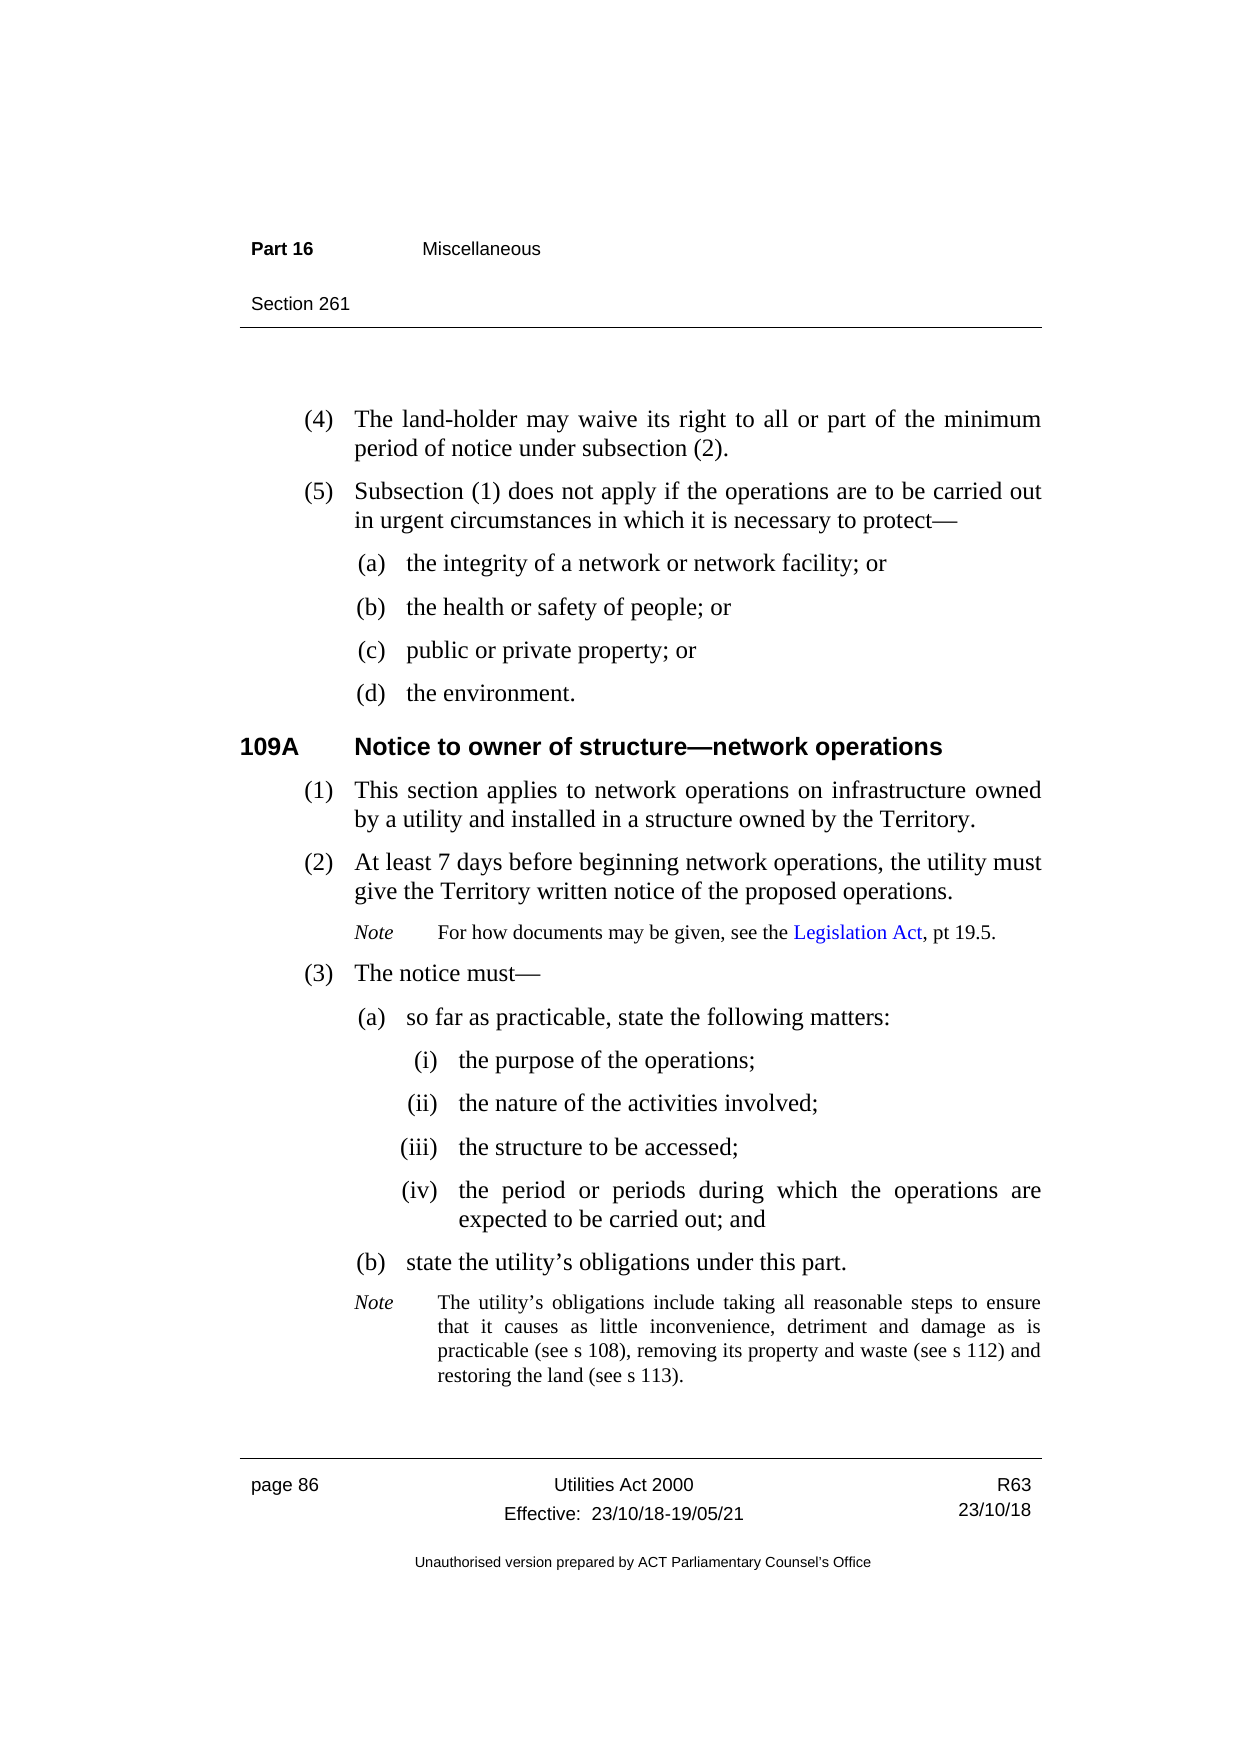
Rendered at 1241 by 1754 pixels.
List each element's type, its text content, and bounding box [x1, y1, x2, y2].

text (b) the health or safety of people; or [239, 592, 1042, 620]
text (d) the environment. [239, 678, 1042, 707]
text (ii) the nature of the activities involved; [239, 1088, 1042, 1117]
text (5) Subsection (1) does not apply if the operations are to be carried out in urgent circumstances in which it is necessary to protect— [239, 476, 1042, 534]
text (b) state the utility’s obligations under this part. [239, 1247, 1042, 1276]
text 109A Notice to owner of structure—network operations [239, 732, 1042, 761]
text (4) The land-holder may waive its right to all or part of the minimum period of notice under subsection (2). [239, 404, 1042, 462]
text (3) The notice must— [239, 958, 1042, 987]
text (a) so far as practicable, state the following matters: [239, 1002, 1042, 1030]
text Note For how documents may be given, see the Legislation Act, pt 19.5. [354, 919, 1042, 944]
text (iv) the period or periods during which the operations are expected to be carried out; and [239, 1175, 1042, 1232]
text (1) This section applies to network operations on infrastructure owned by a utility and installed in a structure owned by the Territory. [239, 775, 1042, 833]
text (c) public or private property; or [239, 635, 1042, 664]
text (i) the purpose of the operations; [239, 1045, 1042, 1074]
text Note The utility’s obligations include taking all reasonable steps to ensure that it causes as little inconvenience, detriment and damage as is practicable (see s 108), removing its property and waste (see s 112) and restoring the land (see s 113). [354, 1290, 1042, 1387]
text (a) the integrity of a network or network facility; or [239, 548, 1042, 577]
text (iii) the structure to be accessed; [239, 1132, 1042, 1160]
text (2) At least 7 days before beginning network operations, the utility must give the Territory written notice of the proposed operations. [239, 847, 1042, 905]
